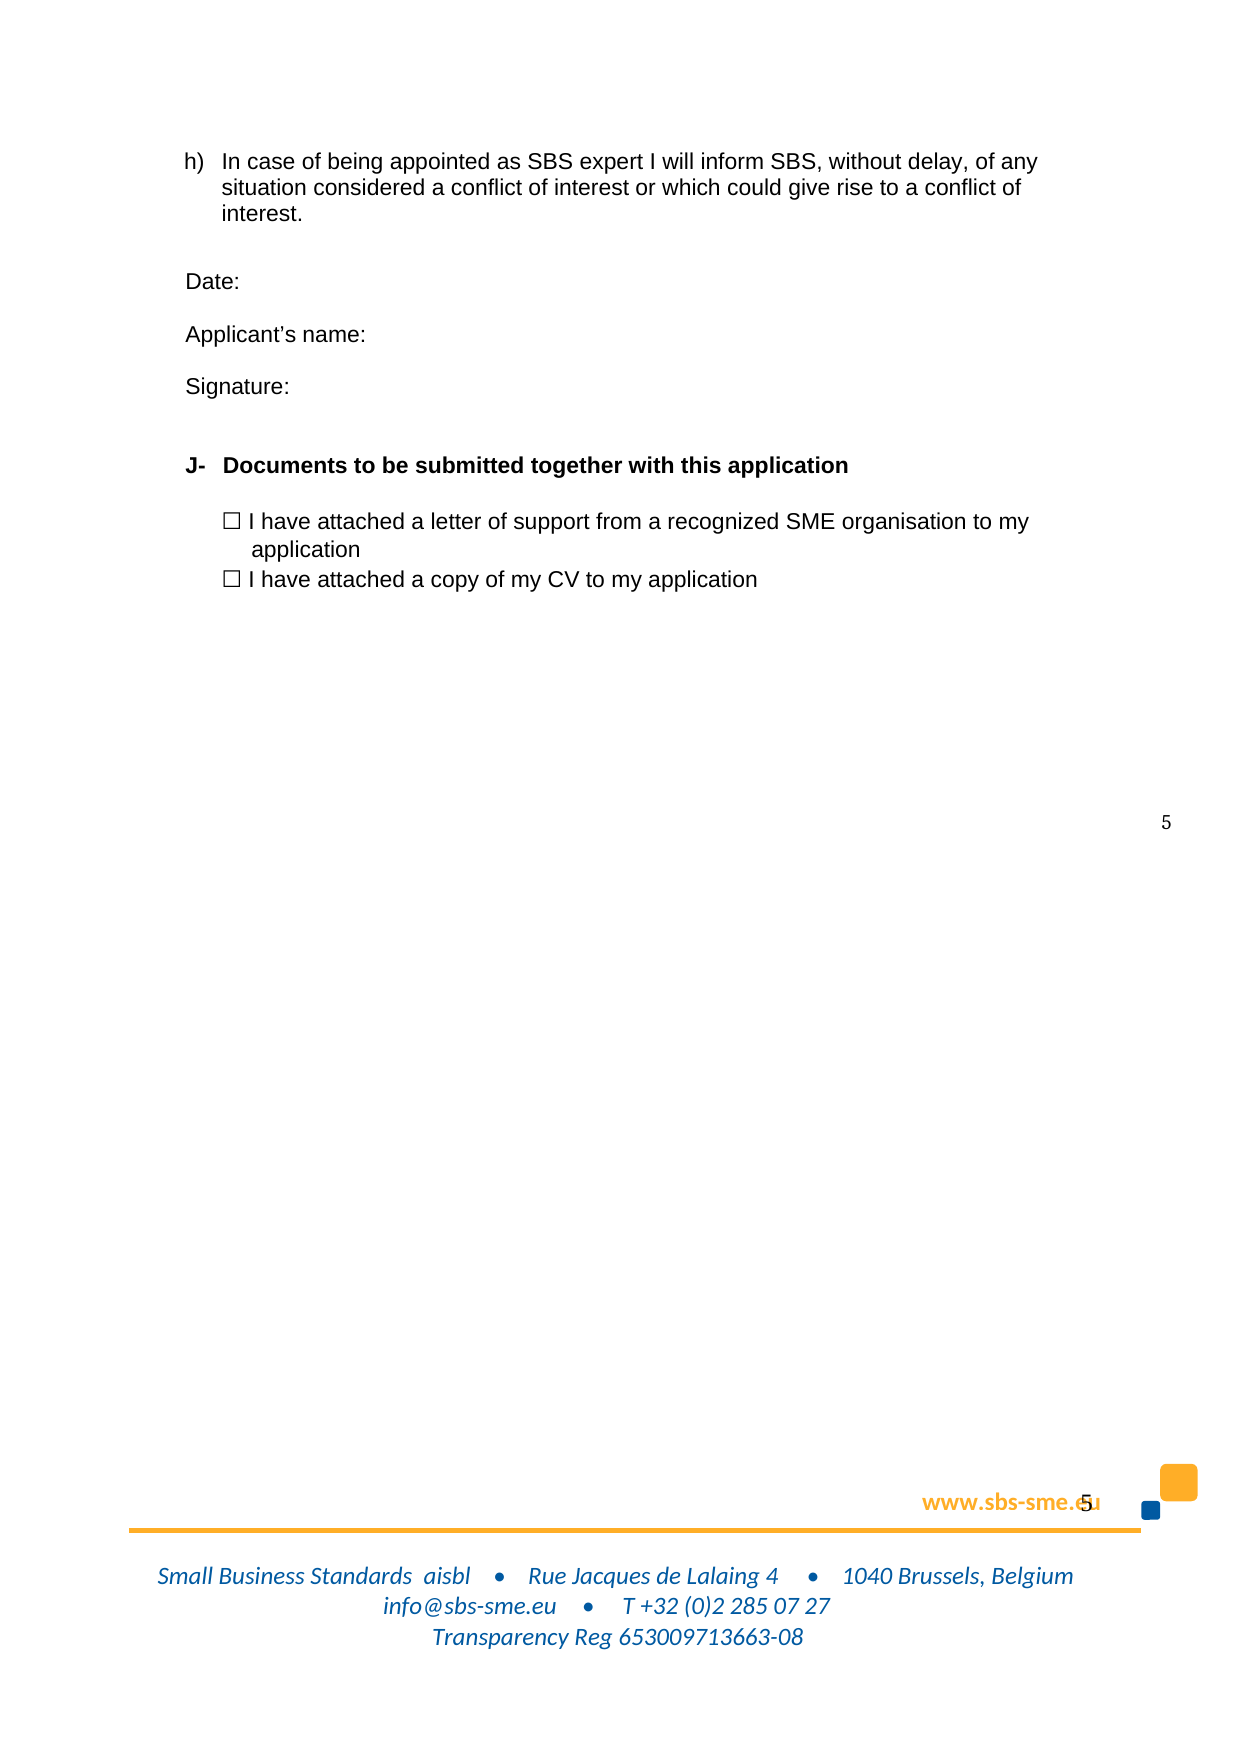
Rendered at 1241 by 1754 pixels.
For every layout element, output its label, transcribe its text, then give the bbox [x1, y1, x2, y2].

list In case of being appointed as SBS expert I will inform SBS, without delay, of any situation considered a conflict of interest or which could give rise to a conflict of interest. [184, 148, 1093, 227]
list Documents to be submitted together with this application [185, 452, 1093, 479]
text Applicant’s name: [185, 321, 1093, 347]
text I have attached a copy of my CV to my application [148, 563, 1093, 594]
text Signature: [185, 373, 1093, 400]
text I have attached a letter of support from a recognized SME organisation to my application [221, 505, 1093, 563]
text Date: [185, 268, 1093, 294]
